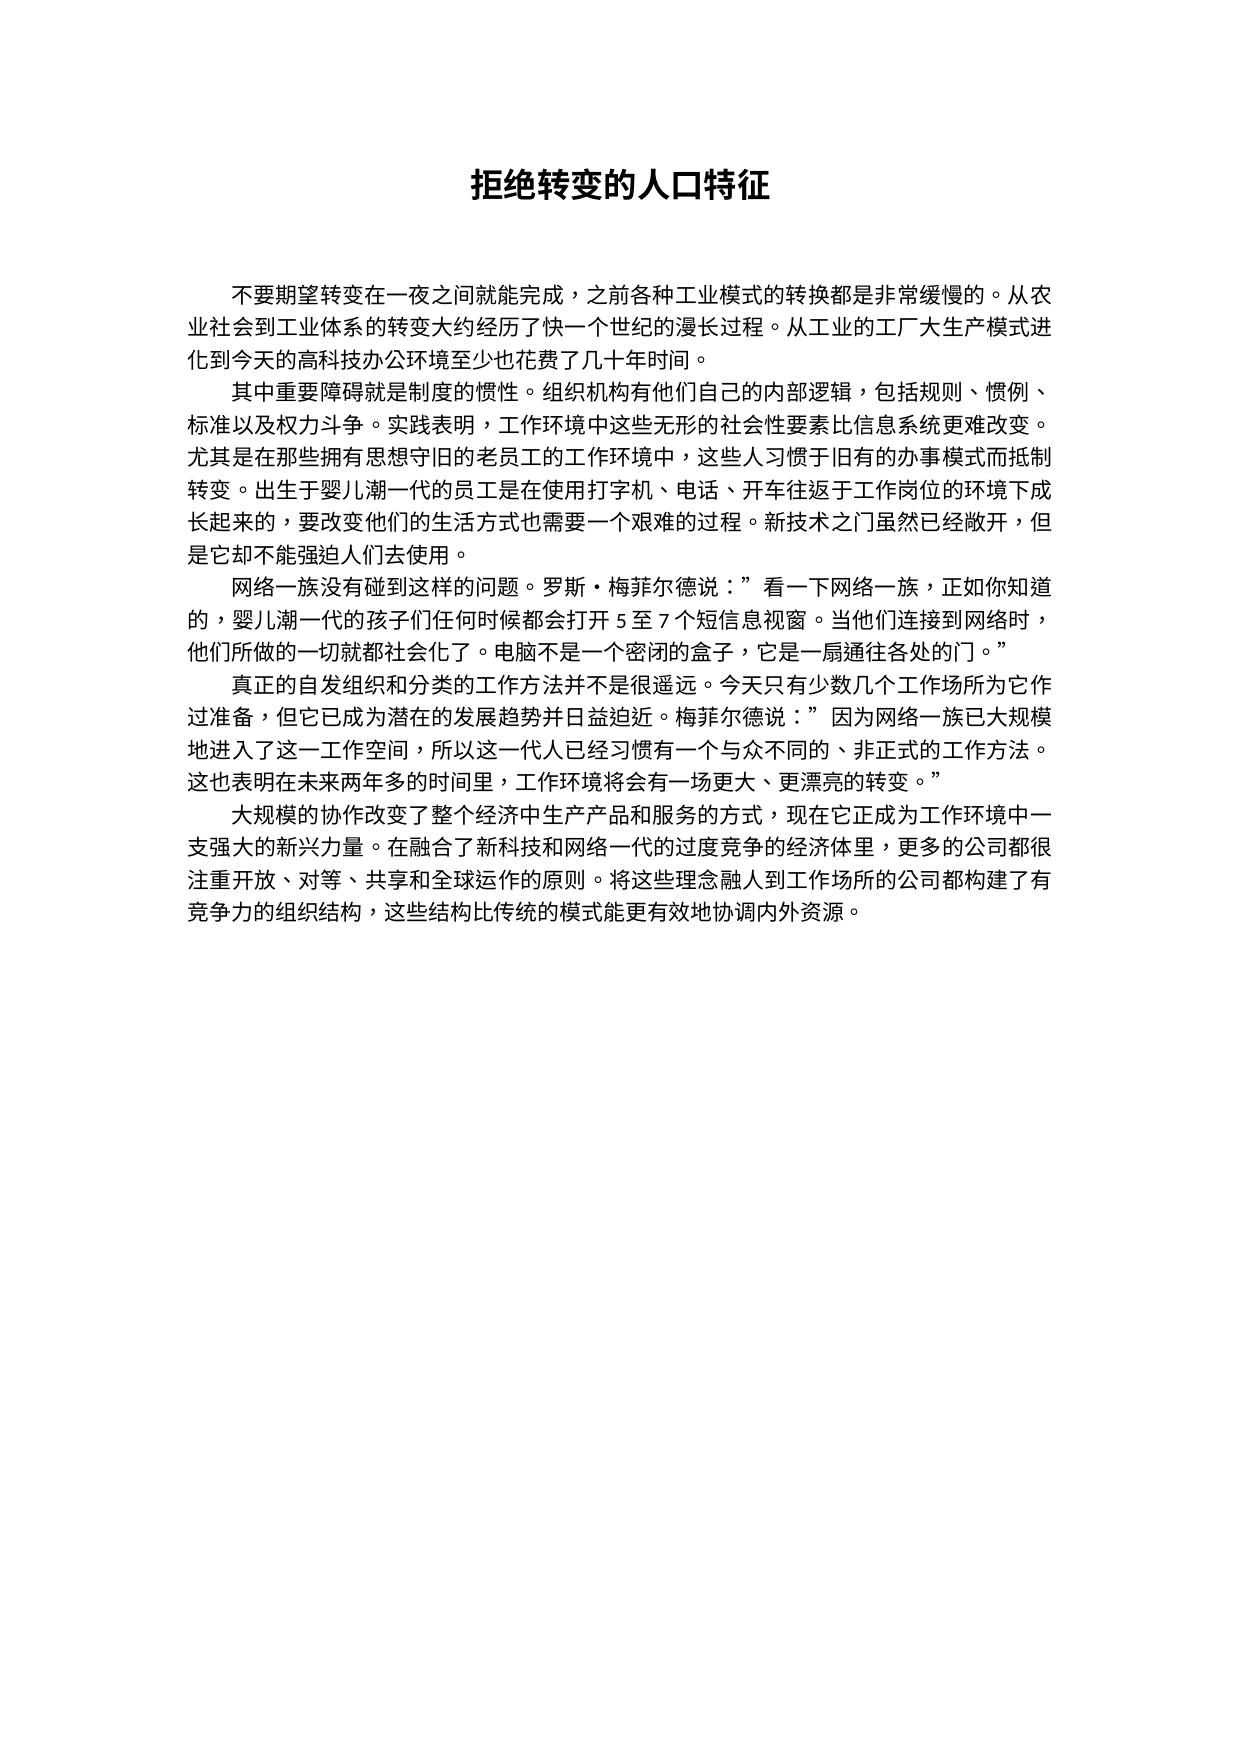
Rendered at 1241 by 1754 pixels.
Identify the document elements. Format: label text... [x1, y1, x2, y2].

text 网络一族没有碰到这样的问题。罗斯•梅菲尔德说：”看一下网络一族，正如你知道的，婴儿潮一代的孩子们任何时候都会打开5至7个短信息视窗。当他们连接到网络时，他们所做的一切就都社会化了。电脑不是一个密闭的盒子，它是一扇通往各处的门。” [187, 570, 1053, 667]
text 其中重要障碍就是制度的惯性。组织机构有他们自己的内部逻辑，包括规则、惯例、标准以及权力斗争。实践表明，工作环境中这些无形的社会性要素比信息系统更难改变。尤其是在那些拥有思想守旧的老员工的工作环境中，这些人习惯于旧有的办事模式而抵制转变。出生于婴儿潮一代的员工是在使用打字机、电话、开车往返于工作岗位的环境下成长起来的，要改变他们的生活方式也需要一个艰难的过程。新技术之门虽然已经敞开，但是它却不能强迫人们去使用。 [187, 375, 1053, 570]
subtitle 拒绝转变的人口特征 [187, 150, 1053, 215]
text 大规模的协作改变了整个经济中生产产品和服务的方式，现在它正成为工作环境中一支强大的新兴力量。在融合了新科技和网络一代的过度竞争的经济体里，更多的公司都很注重开放、对等、共享和全球运作的原则。将这些理念融人到工作场所的公司都构建了有竞争力的组织结构，这些结构比传统的模式能更有效地协调内外资源。 [187, 797, 1053, 927]
text 真正的自发组织和分类的工作方法并不是很遥远。今天只有少数几个工作场所为它作过准备，但它已成为潜在的发展趋势并日益迫近。梅菲尔德说：”因为网络一族已大规模地进入了这一工作空间，所以这一代人已经习惯有一个与众不同的、非正式的工作方法。这也表明在未来两年多的时间里，工作环境将会有一场更大、更漂亮的转变。” [187, 667, 1053, 797]
text 不要期望转变在一夜之间就能完成，之前各种工业模式的转换都是非常缓慢的。从农业社会到工业体系的转变大约经历了快一个世纪的漫长过程。从工业的工厂大生产模式进化到今天的高科技办公环境至少也花费了几十年时间。 [187, 277, 1053, 375]
